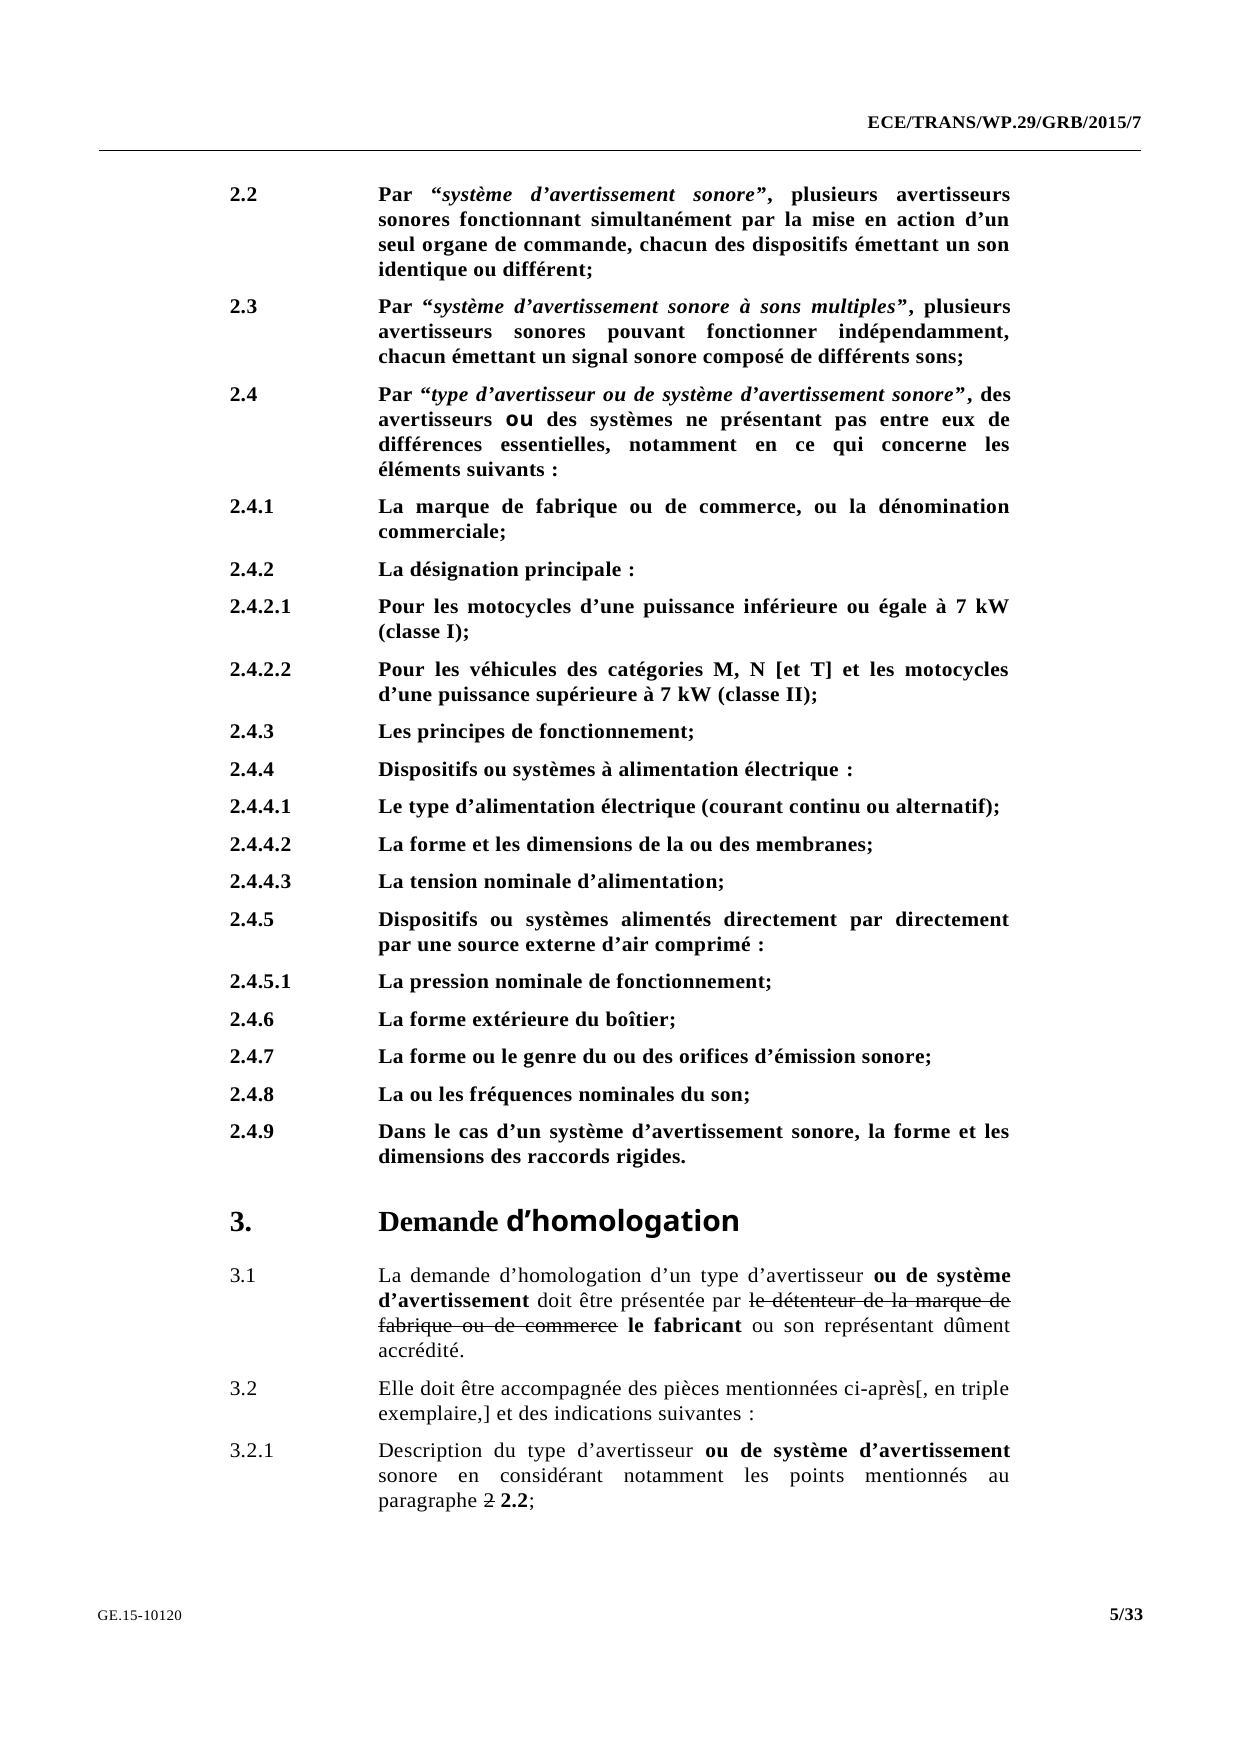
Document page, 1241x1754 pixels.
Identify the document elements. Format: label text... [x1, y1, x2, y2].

text 2.4.2 La désignation principale : [229, 556, 1011, 581]
text 2.4.4 Dispositifs ou systèmes à alimentation électrique : [229, 756, 1011, 781]
text 2.4.1 La marque de fabrique ou de commerce, ou la dénomination commerciale; [229, 494, 1011, 544]
text 2.3 Par “système d’avertissement sonore à sons multiples”, plusieurs avertisseurs sonores pouvant fonctionner indépendamment, chacun émettant un signal sonore composé de différents sons; [229, 294, 1011, 369]
text 2.4.5 Dispositifs ou systèmes alimentés directement par directement par une source externe d’air comprimé : [229, 906, 1011, 956]
text 3.1 La demande d’homologation d’un type d’avertisseur ou de système d’avertissement doit être présentée par le détenteur de la marque de fabrique ou de commerce le fabricant ou son représentant dûment accrédité. [229, 1263, 1011, 1363]
text 3.2.1 Description du type d’avertisseur ou de système d’avertissement sonore en considérant notamment les points mentionnés au paragraphe 2 2.2; [229, 1438, 1011, 1513]
text 2.4.4.3 La tension nominale d’alimentation; [229, 869, 1011, 894]
text 2.4.4.1 Le type d’alimentation électrique (courant continu ou alternatif); [229, 794, 1011, 819]
text 3. Demande d’homologation [97, 1206, 1011, 1238]
text 3.2 Elle doit être accompagnée des pièces mentionnées ci-après[, en triple exemplaire,] et des indications suivantes : [229, 1375, 1011, 1425]
text 2.4.3 Les principes de fonctionnement; [229, 719, 1011, 744]
text 2.4.2.1 Pour les motocycles d’une puissance inférieure ou égale à 7 kW (classe I); [229, 594, 1011, 644]
text 2.2 Par “système d’avertissement sonore”, plusieurs avertisseurs sonores fonctionnant simultanément par la mise en action d’un seul organe de commande, chacun des dispositifs émettant un son identique ou différent; [229, 181, 1011, 281]
text 2.4.6 La forme extérieure du boîtier; [229, 1006, 1011, 1031]
text 2.4.7 La forme ou le genre du ou des orifices d’émission sonore; [229, 1044, 1011, 1069]
text 2.4.9 Dans le cas d’un système d’avertissement sonore, la forme et les dimensions des raccords rigides. [229, 1119, 1011, 1169]
text 2.4.4.2 La forme et les dimensions de la ou des membranes; [229, 831, 1011, 856]
text 2.4 Par “type d’avertisseur ou de système d’avertissement sonore”, des avertisseurs ou des systèmes ne présentant pas entre eux de différences essentielles, notamment en ce qui concerne les éléments suivants : [229, 381, 1011, 481]
text 2.4.8 La ou les fréquences nominales du son; [229, 1081, 1011, 1106]
text 2.4.2.2 Pour les véhicules des catégories M, N [et T] et les motocycles d’une puissance supérieure à 7 kW (classe II); [229, 656, 1011, 706]
text 2.4.5.1 La pression nominale de fonctionnement; [229, 969, 1011, 994]
